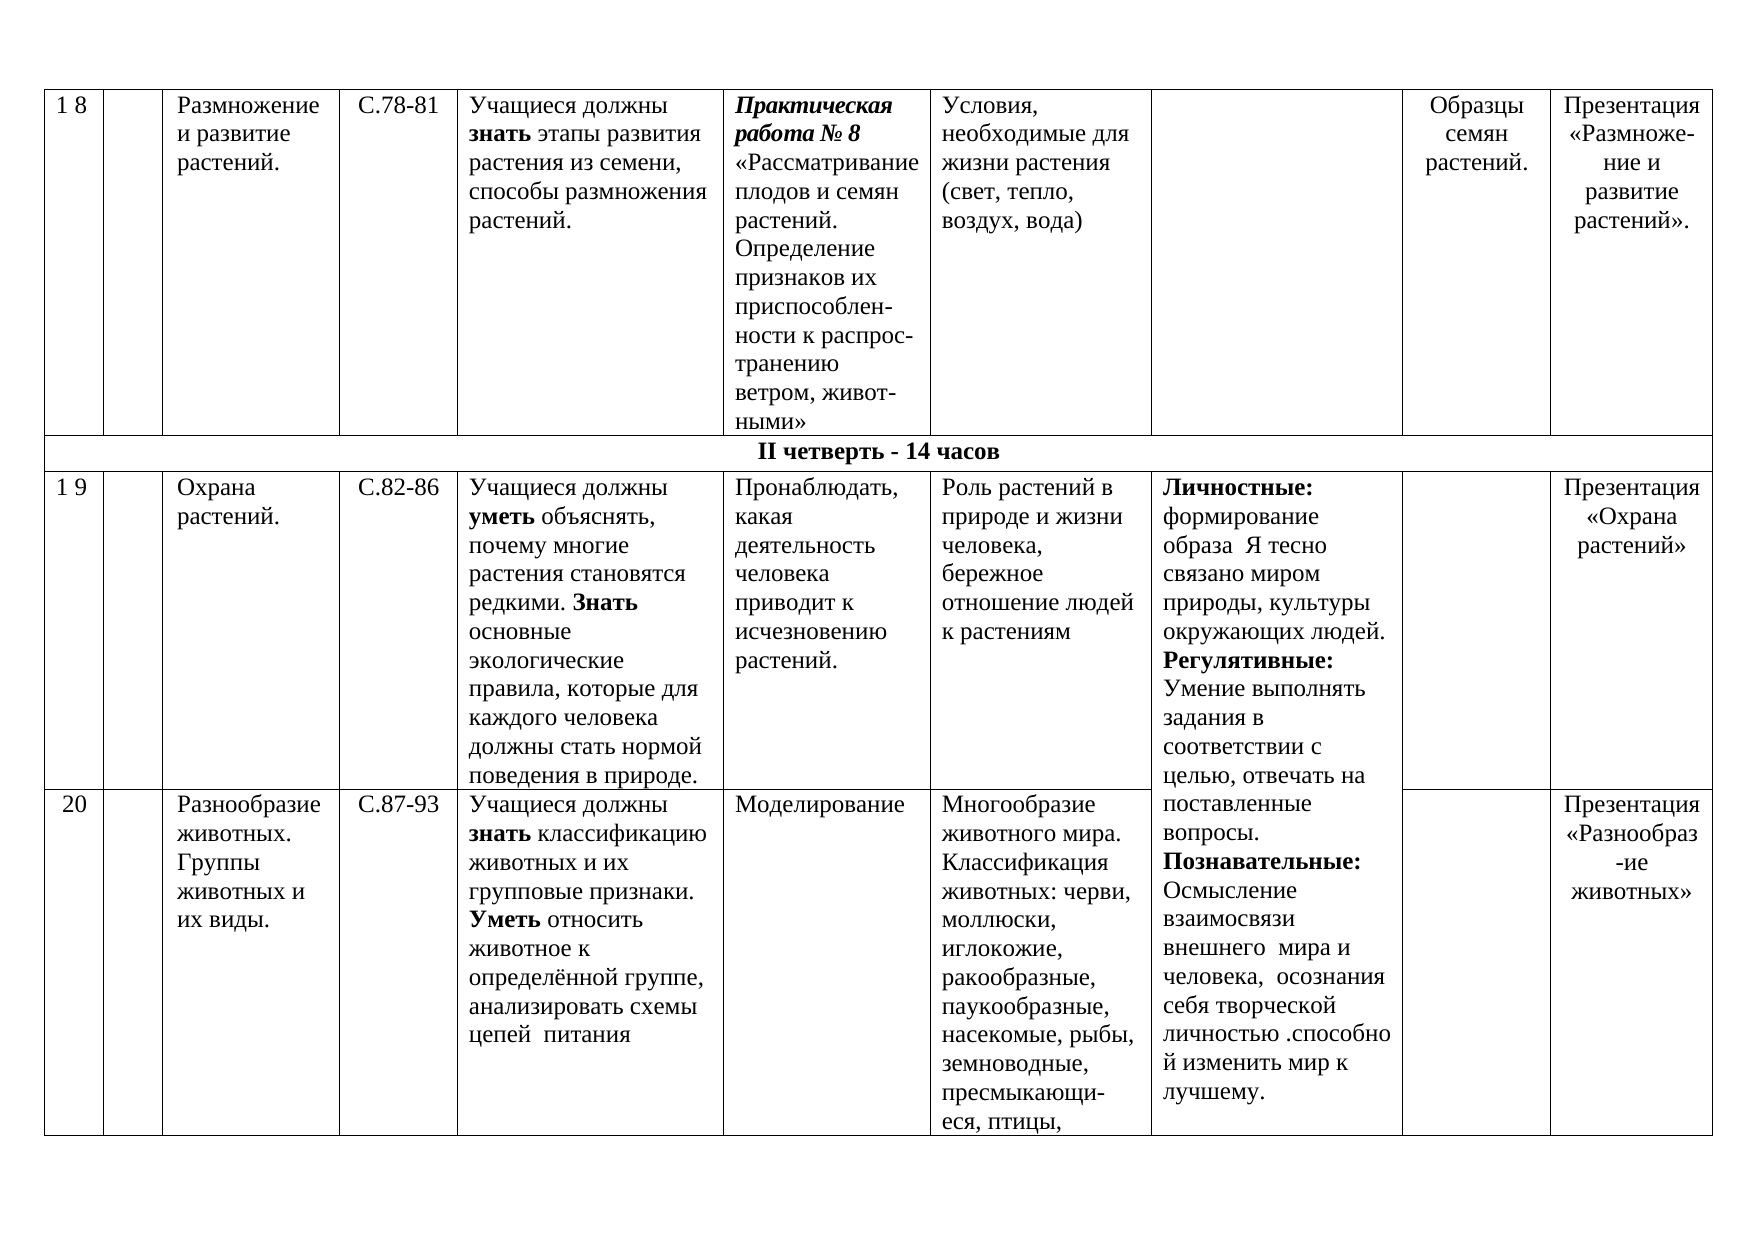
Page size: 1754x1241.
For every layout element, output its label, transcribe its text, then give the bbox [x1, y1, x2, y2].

table_cell Учащиеся должны знать этапы развития растения из семени, способы размножения растений. [458, 90, 723, 435]
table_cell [931, 790, 1151, 1134]
table_cell Презентация «Охрана растений» [1551, 472, 1712, 788]
table_cell Условия, необходимые для жизни растения (свет, тепло, воздух, вода) [931, 90, 1151, 435]
table_cell [104, 90, 162, 435]
table_cell [104, 472, 162, 788]
table_cell Охрана растений. [163, 472, 339, 788]
table_cell С.82-86 [340, 472, 457, 788]
table_cell Учащиеся должны уметь объяснять, почему многие растения становятся редкими. Знать основные экологические правила, которые для каждого человека должны стать нормой поведения в природе. [458, 472, 723, 788]
table_cell Личностные: формирование образа Я тесно связано миром природы, культуры окружающих людей. Регулятивные: Умение выполнять задания в соответствии с целью, отвечать на поставленные вопросы. Познавательные: Осмысление взаимосвязи внешнего мира и человека, осознания себя творческой личностью .способной изменить мир к лучшему. Коммуникативные: Умение выражать личное восприятие мира и настроение, умение работать в паре и со взрослыми. [1152, 472, 1402, 1134]
table_cell Презентация «Размноже-ние и развитие растений». [1551, 90, 1712, 435]
table_cell С.78-81 [340, 90, 457, 435]
table_cell Моделирование [724, 790, 930, 1134]
table_cell ІІ четверть - 14 часов [45, 436, 1712, 471]
table_cell Роль растений в природе и жизни человека, бережное отношение людей к растениям [931, 472, 1151, 788]
table_cell [104, 790, 162, 1134]
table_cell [1551, 790, 1712, 1134]
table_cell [163, 790, 339, 1134]
table_cell Пронаблюдать, какая деятельность человека приводит к исчезновению растений. [724, 472, 930, 788]
table_cell 1 9 [45, 472, 103, 788]
table_cell Практическая работа № 8 «Рассматривание плодов и семян растений. Определение признаков их приспособлен- ности к распрос-транению ветром, животными» [724, 90, 930, 435]
table_cell 20 [45, 790, 103, 1134]
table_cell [458, 790, 723, 1134]
table_cell Образцы семян растений. [1403, 90, 1550, 435]
table_cell [1403, 790, 1550, 1134]
table_cell С.87-93 [340, 790, 457, 1134]
table_cell [1403, 472, 1550, 788]
table_cell 1 8 [45, 90, 103, 435]
table_cell Размножение и развитие растений. [163, 90, 339, 435]
